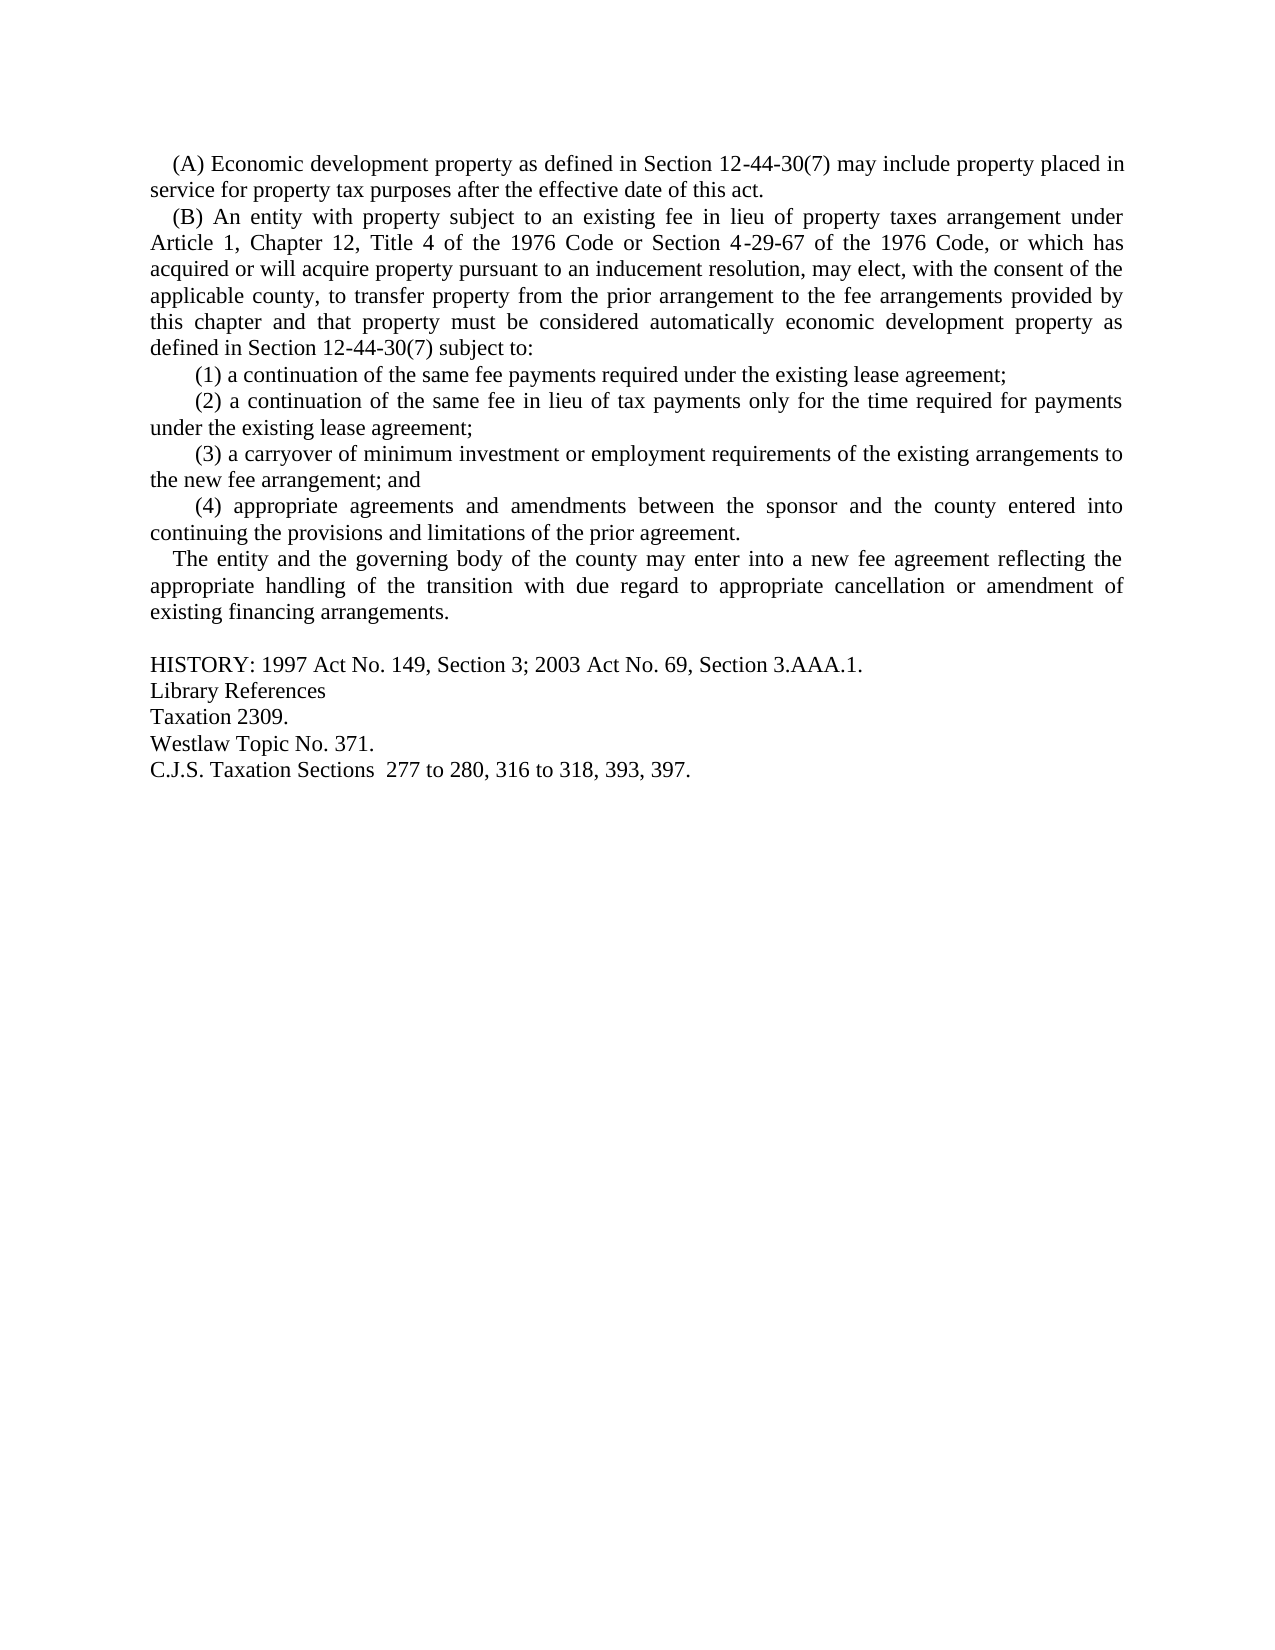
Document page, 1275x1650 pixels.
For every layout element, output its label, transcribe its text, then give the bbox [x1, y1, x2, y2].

text Westlaw Topic No. 371. [150, 730, 1125, 756]
text (A) Economic development property as defined in Section 12-44-30(7) may include property placed in service for property tax purposes after the effective date of this act. [150, 150, 1125, 203]
text C.J.S. Taxation Sections 277 to 280, 316 to 318, 393, 397. [150, 756, 1125, 782]
text HISTORY: 1997 Act No. 149, Section 3; 2003 Act No. 69, Section 3.AAA.1. [150, 651, 1125, 677]
text (3) a carryover of minimum investment or employment requirements of the existing arrangements to the new fee arrangement; and [150, 440, 1125, 493]
text Library References [150, 677, 1125, 703]
text (B) An entity with property subject to an existing fee in lieu of property taxes arrangement under Article 1, Chapter 12, Title 4 of the 1976 Code or Section 4-29-67 of the 1976 Code, or which has acquired or will acquire property pursuant to an inducement resolution, may elect, with the consent of the applicable county, to transfer property from the prior arrangement to the fee arrangements provided by this chapter and that property must be considered automatically economic development property as defined in Section 12-44-30(7) subject to: [150, 203, 1125, 361]
text (4) appropriate agreements and amendments between the sponsor and the county entered into continuing the provisions and limitations of the prior agreement. [150, 493, 1125, 545]
text (1) a continuation of the same fee payments required under the existing lease agreement; [150, 361, 1125, 387]
text (2) a continuation of the same fee in lieu of tax payments only for the time required for payments under the existing lease agreement; [150, 387, 1125, 440]
text Taxation 2309. [150, 703, 1125, 730]
text The entity and the governing body of the county may enter into a new fee agreement reflecting the appropriate handling of the transition with due regard to appropriate cancellation or amendment of existing financing arrangements. [150, 545, 1125, 624]
